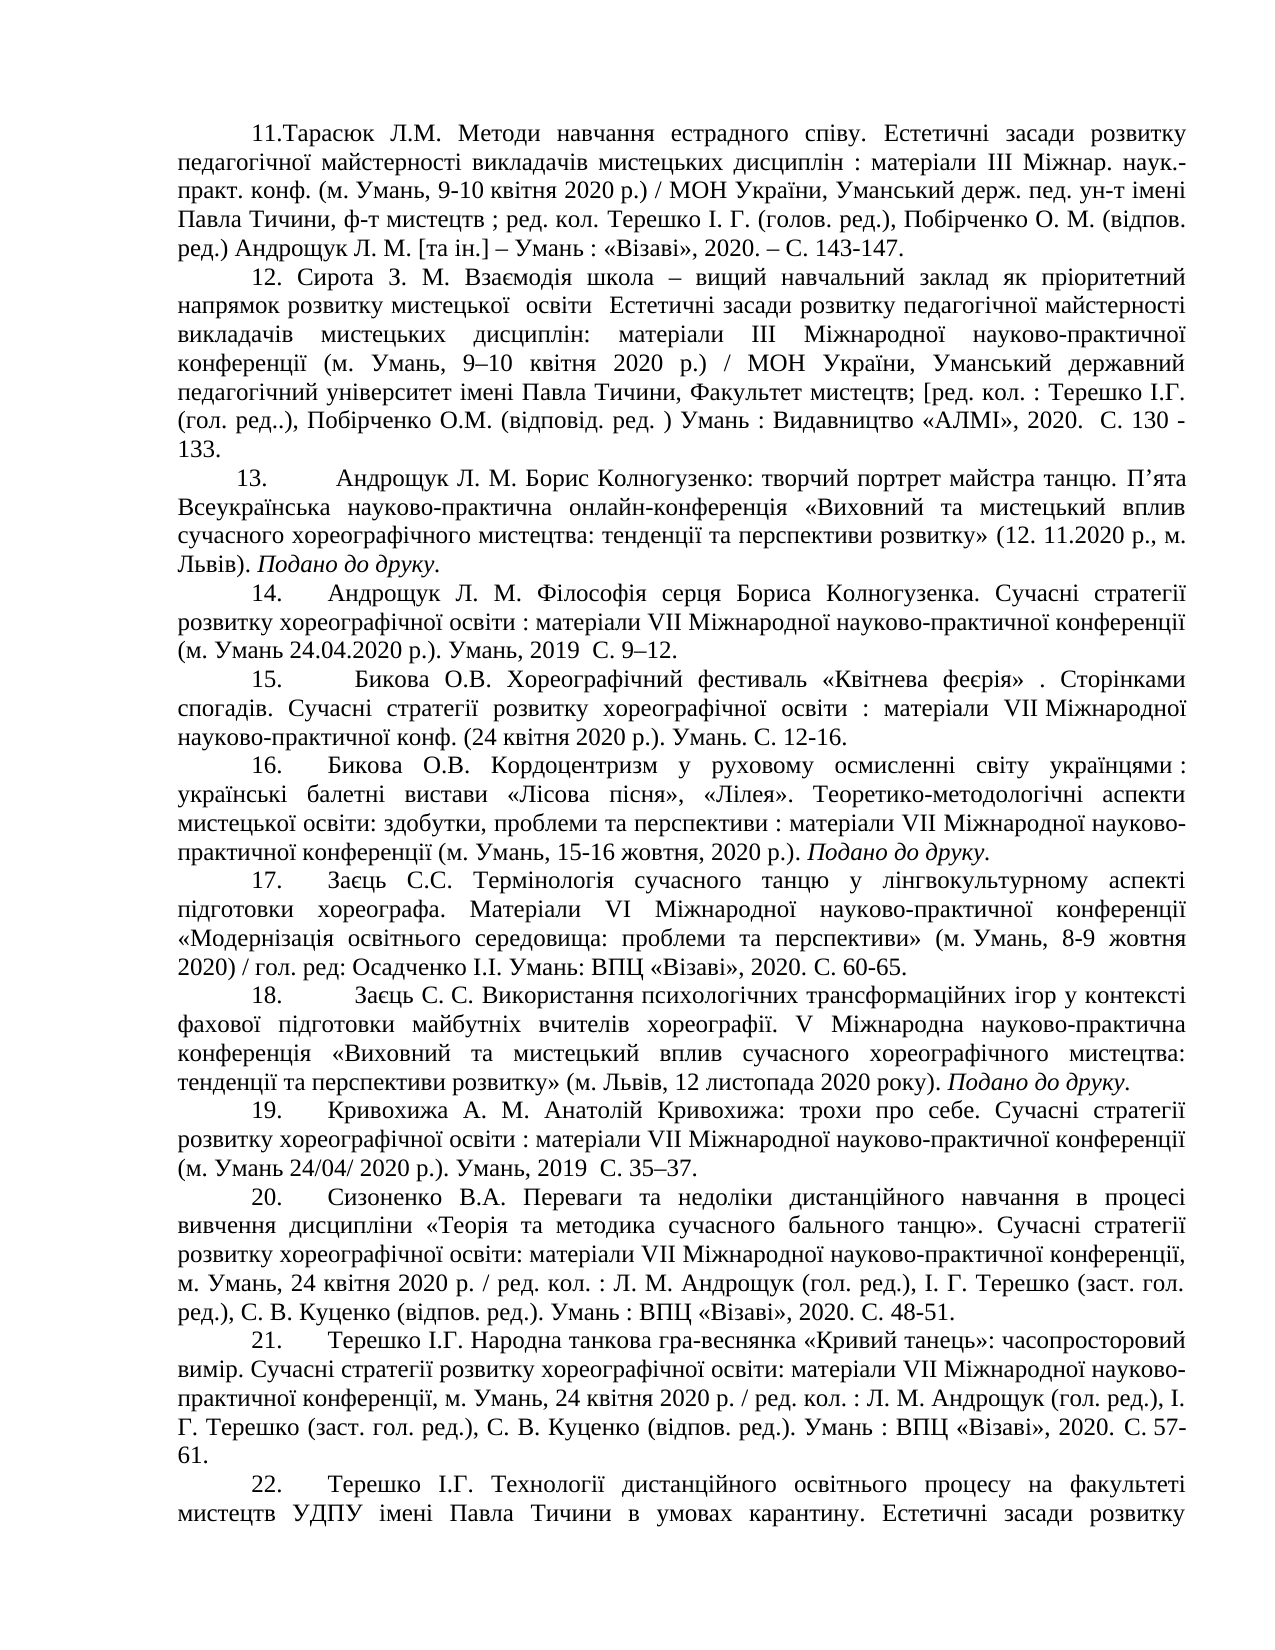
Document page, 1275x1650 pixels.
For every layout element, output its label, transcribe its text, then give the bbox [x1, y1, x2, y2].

list Бикова О.В. Хореографічний фестиваль «Квітнева феєрія» . Сторінками спогадів. Сучасні стратегії розвитку хореографічної освіти : матеріали VІІ Міжнародної науково-практичної конф. (24 квітня 2020 р.). Умань. С. 12-16. [177, 664, 1186, 751]
list 11.Тарасюк Л.М. Методи навчання естрадного співу. Естетичні засади розвитку педагогічної майстерності викладачів мистецьких дисциплін : матеріали III Міжнар. наук.-практ. конф. (м. Умань, 9-10 квітня 2020 р.) / МОН України, Уманський держ. пед. ун-т імені Павла Тичини, ф-т мистецтв ; ред. кол. Терешко І. Г. (голов. ред.), Побірченко О. М. (відпов. ред.) Андрощук Л. М. [та ін.] – Умань : «Візаві», 2020. – С. 143-147. [177, 118, 1186, 262]
list Андрощук Л. М. Борис Колногузенко: творчий портрет майстра танцю. П’ята Всеукраїнська науково-практична онлайн-конференція «Виховний та мистецький вплив сучасного хореографічного мистецтва: тенденції та перспективи розвитку» (12. 11.2020 р., м. Львів). Подано до друку. [177, 463, 1186, 578]
list Андрощук Л. М. Філософія серця Бориса Колногузенка. Сучасні стратегії розвитку хореографічної освіти : матеріали VII Міжнародної науково-практичної конференції (м. Умань 24.04.2020 р.). Умань, 2019 С. 9–12. [177, 578, 1186, 664]
list Терешко І.Г. Народна танкова гра-веснянка «Кривий танець»: часопросторовий вимір. Сучасні стратегії розвитку хореографічної освіти: матеріали VІІ Міжнародної науково-практичної конференції, м. Умань, 24 квітня 2020 р. / ред. кол. : Л. М. Андрощук (гол. ред.), І. Г. Терешко (заст. гол. ред.), С. В. Куценко (відпов. ред.). Умань : ВПЦ «Візаві», 2020. С. 57-61. [177, 1326, 1186, 1469]
list Сизоненко В.А. Переваги та недоліки дистанційного навчання в процесі вивчення дисципліни «Теорія та методика сучасного бального танцю». Сучасні стратегії розвитку хореографічної освіти: матеріали VІІ Міжнародної науково-практичної конференції, м. Умань, 24 квітня 2020 р. / ред. кол. : Л. М. Андрощук (гол. ред.), І. Г. Терешко (заст. гол. ред.), С. В. Куценко (відпов. ред.). Умань : ВПЦ «Візаві», 2020. С. 48-51. [177, 1182, 1186, 1326]
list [177, 1469, 1186, 1527]
list Заєць С. С. Використання психологічних трансформаційних ігор у контексті фахової підготовки майбутніх вчителів хореографії. V Міжнародна науково-практична конференція «Виховний та мистецький вплив сучасного хореографічного мистецтва: тенденції та перспективи розвитку» (м. Львів, 12 листопада 2020 року). Подано до друку. [177, 981, 1186, 1096]
list Бикова О.В. Кордоцентризм у руховому осмисленні світу українцями : українські балетні вистави «Лісова пісня», «Лілея». Теоретико-методологічні аспекти мистецької освіти: здобутки, проблеми та перспективи : матеріали VІІ Міжнародної науково-практичної конференції (м. Умань, 15-16 жовтня, 2020 р.). Подано до друку. [177, 751, 1186, 866]
list Кривохижа А. М. Анатолій Кривохижа: трохи про себе. Сучасні стратегії розвитку хореографічної освіти : матеріали VII Міжнародної науково-практичної конференції (м. Умань 24/04/ 2020 р.). Умань, 2019 С. 35–37. [177, 1096, 1186, 1182]
list Заєць С.С. Термінологія сучасного танцю у лінгвокультурному аспекті підготовки хореографа. Матеріали VІ Міжнародної науково-практичної конференції «Модернізація освітнього середовища: проблеми та перспективи» (м. Умань, 8-9 жовтня 2020) / гол. ред: Осадченко І.І. Умань: ВПЦ «Візаві», 2020. С. 60-65. [177, 866, 1186, 981]
list 12. Сирота З. М. Взаємодія школа – вищий навчальний заклад як пріоритетний напрямок розвитку мистецької освіти Естетичні засади розвитку педагогічної майстерності викладачів мистецьких дисциплін: матеріали ІІІ Міжнародної науково-практичної конференції (м. Умань, 9–10 квітня 2020 р.) / МОН України, Уманський державний педагогічний університет імені Павла Тичини, Факультет мистецтв; [ред. кол. : Терешко І.Г. (гол. ред..), Побірченко О.М. (відповід. ред. ) Умань : Видавництво «АЛМІ», 2020. С. 130 - 133. [177, 262, 1186, 463]
